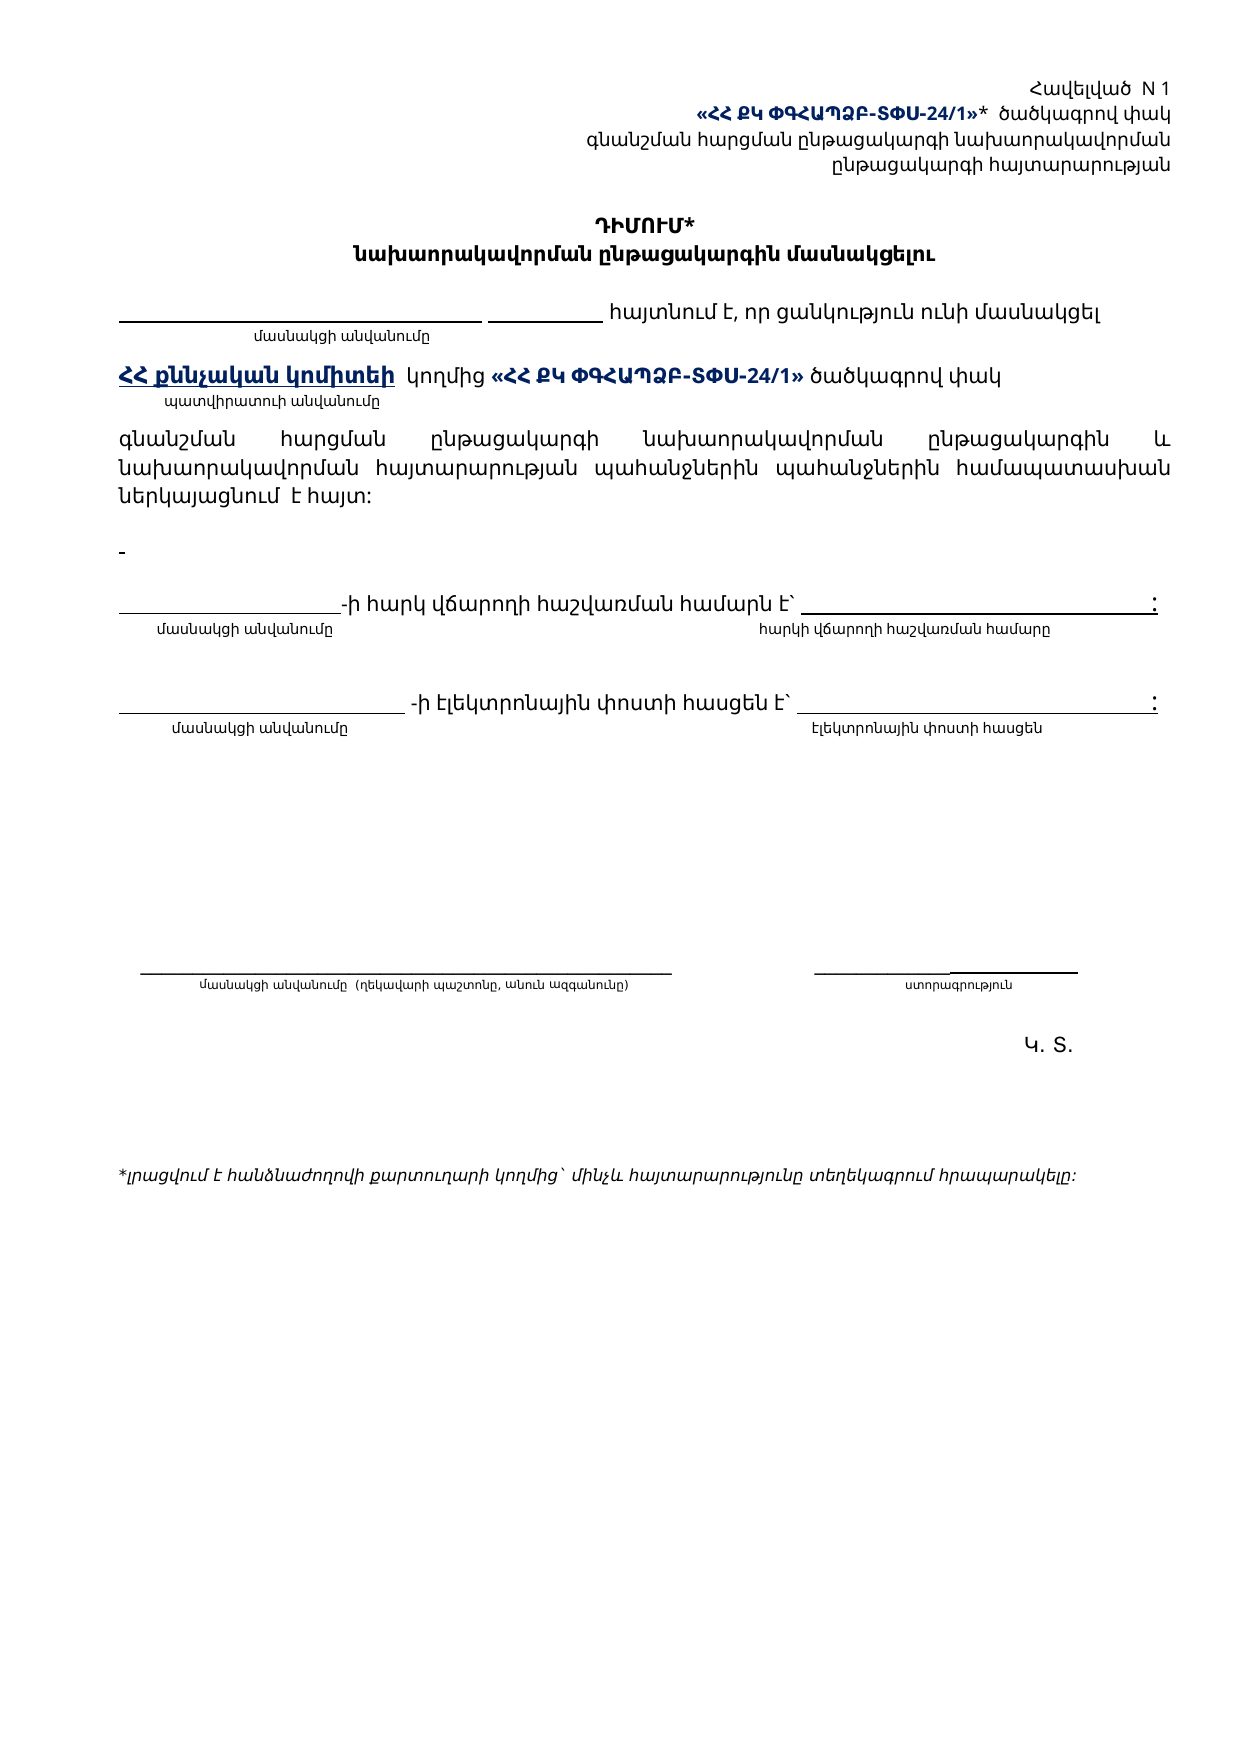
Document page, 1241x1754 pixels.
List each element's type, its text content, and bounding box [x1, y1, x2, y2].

text ՀՀ քննչական կոմիտեի կողմից «ՀՀ ՔԿ ՓԳՀԱՊՁԲ-ՏՓՍ-24/1» ծածկագրով փակ [119, 359, 1171, 391]
text պատվիրատուի անվանումը [119, 391, 1171, 424]
subtitle նախաորակավորման ընթացակարգին մասնակցելու [119, 239, 1171, 268]
text Կ. Տ. [119, 1033, 1171, 1057]
text *լրացվում է հանձնաժողովի քարտուղարի կողմից` մինչև հայտարարությունը տեղեկագրում հրապարակելը: [119, 1166, 1171, 1185]
text մասնակցի անվանումը [119, 325, 1171, 359]
text «ՀՀ ՔԿ ՓԳՀԱՊՁԲ-ՏՓՍ-24/1»* ծածկագրով փակ [119, 101, 1171, 126]
text գնանշման հարցման ընթացակարգի նախաորակավորման [119, 126, 1171, 152]
text մասնակցի անվանումը էլեկտրոնային փոստի հասցեն [119, 718, 1171, 752]
text -ի հարկ վճարողի հաշվառման համարն է` : [119, 584, 1171, 618]
text ___________________________________________________ _____________ մասնակցի անվանումը (ղեկավարի պաշտոնը, անուն ազգանունը) ստորագրություն [119, 951, 1171, 1004]
text ԴԻՄՈՒՄ* [119, 211, 1171, 239]
text գնանշման հարցման ընթացակարգի նախաորակավորման ընթացակարգին և նախաորակավորման հայտարարության պահանջներին պահանջներին համապատասխան ներկայացնում է հայտ: [119, 424, 1171, 510]
text հայտնում է, որ ցանկություն ունի մասնակցել [119, 297, 1171, 325]
text Հավելված N 1 [119, 75, 1171, 101]
text -ի էլեկտրոնային փոստի հասցեն է` : [119, 684, 1171, 718]
text ընթացակարգի հայտարարության [119, 152, 1171, 177]
text մասնակցի անվանումը հարկի վճարողի հաշվառման համարը [119, 618, 1171, 653]
